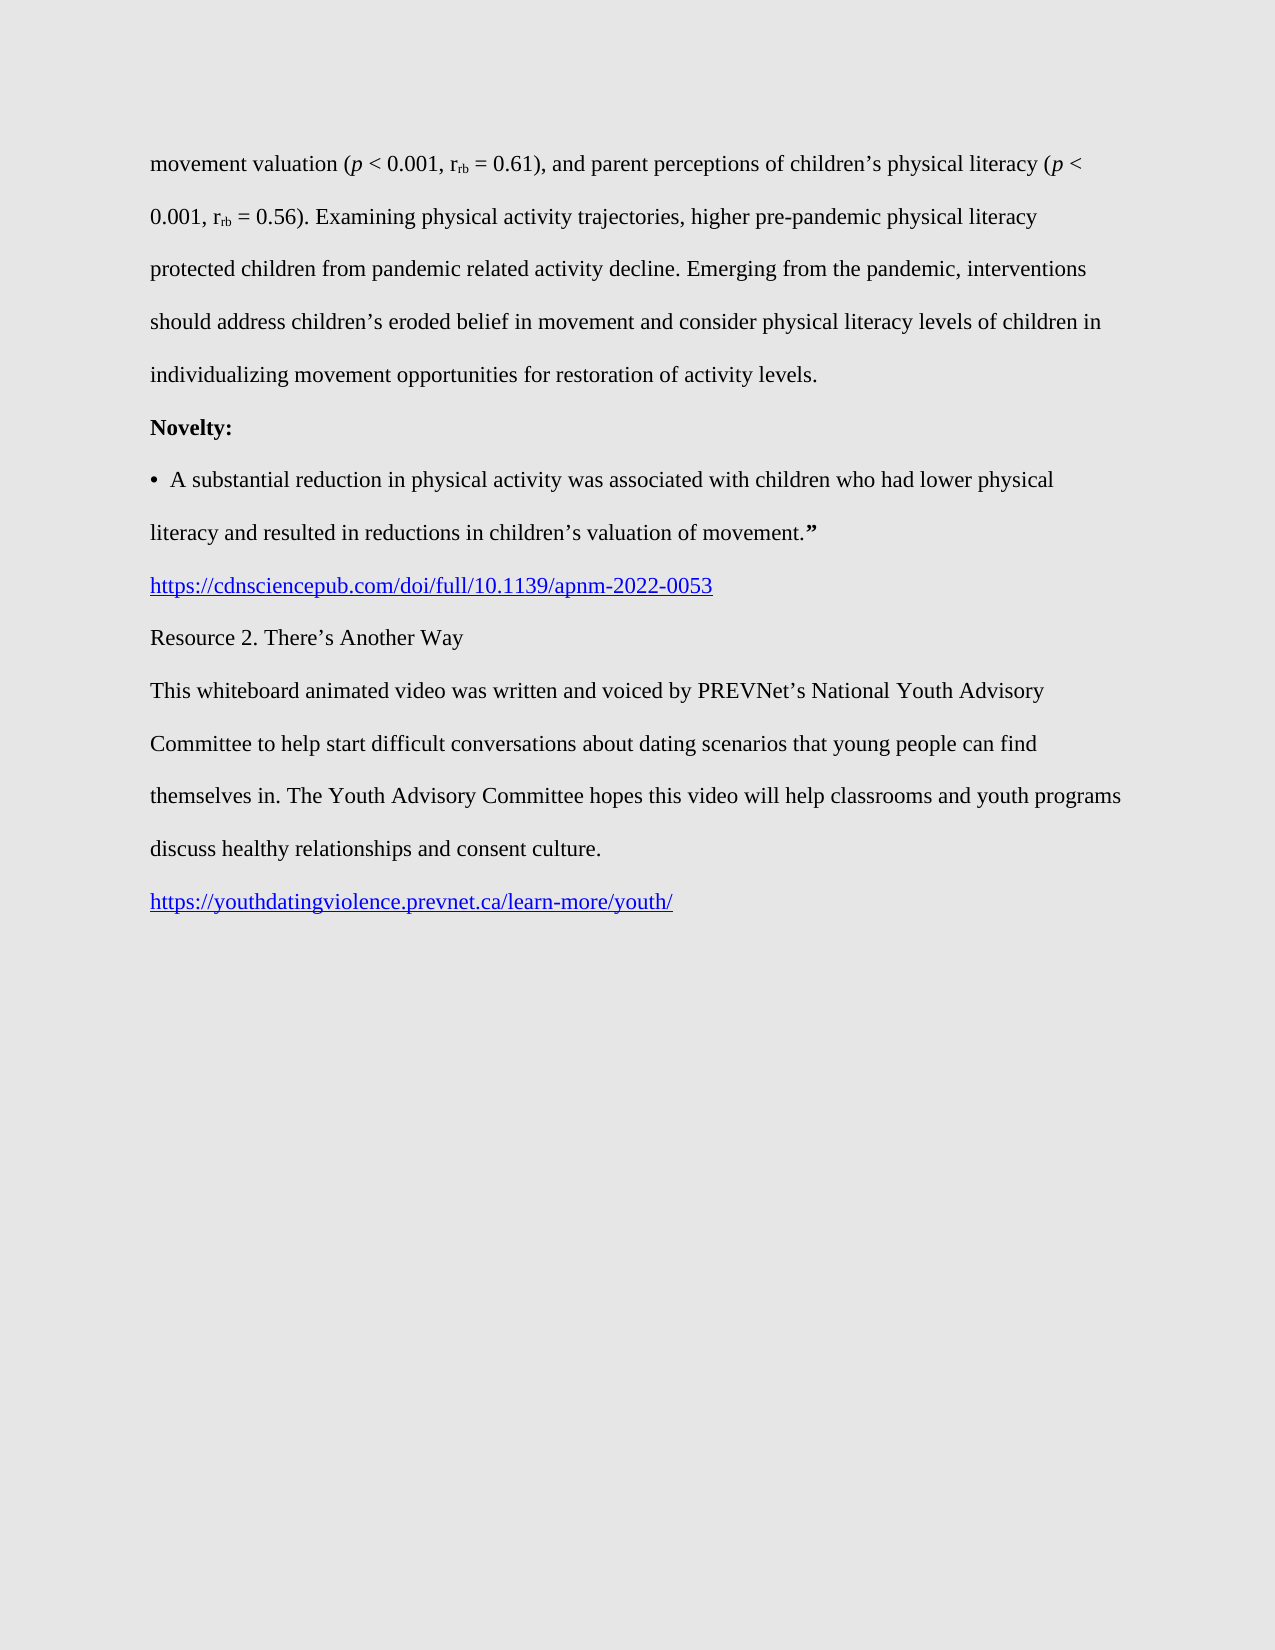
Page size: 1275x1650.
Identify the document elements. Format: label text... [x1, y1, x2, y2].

text https://cdnsciencepub.com/doi/full/10.1139/apnm-2022-0053 [150, 572, 1125, 598]
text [150, 150, 1125, 387]
text Novelty: [150, 413, 1125, 440]
text https://youthdatingviolence.prevnet.ca/learn-more/youth/ [150, 888, 1125, 914]
text • A substantial reduction in physical activity was associated with children who had lower physical literacy and resulted in reductions in children’s valuation of movement.” [150, 466, 1125, 545]
text This whiteboard animated video was written and voiced by PREVNet’s National Youth Advisory Committee to help start difficult conversations about dating scenarios that young people can find themselves in. The Youth Advisory Committee hopes this video will help classrooms and youth programs discuss healthy relationships and consent culture. [150, 677, 1125, 862]
text Resource 2. There’s Another Way [150, 624, 1125, 651]
